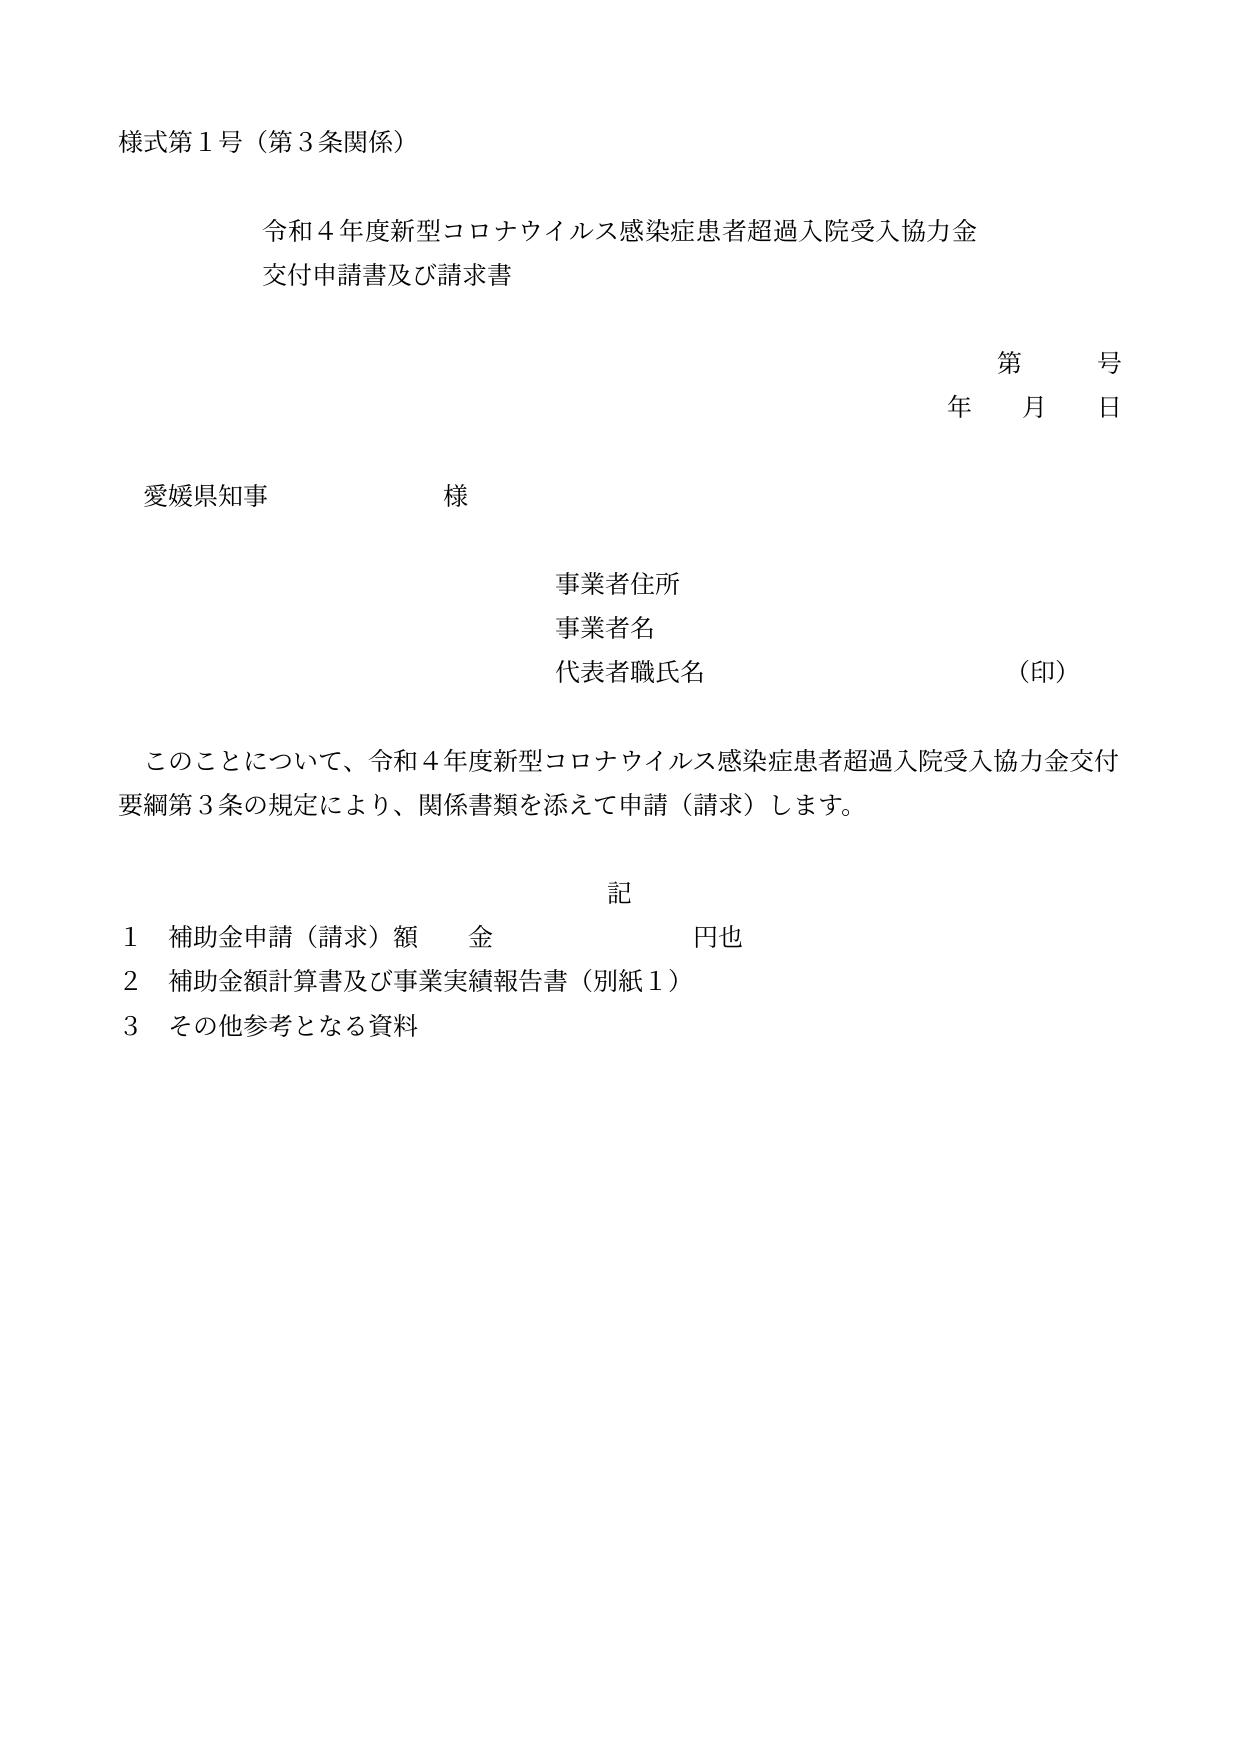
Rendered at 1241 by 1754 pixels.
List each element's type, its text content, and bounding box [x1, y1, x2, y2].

text １ 補助金申請（請求）額 金 円也 [118, 914, 1122, 958]
text 代表者職氏名 （印） [556, 649, 1122, 693]
text 様式第１号（第３条関係） [118, 119, 1122, 163]
text 事業者名 [556, 605, 1122, 649]
text ２ 補助金額計算書及び事業実績報告書（別紙１） [118, 958, 1122, 1002]
text 事業者住所 [556, 561, 1122, 605]
text 愛媛県知事 様 [118, 472, 1122, 516]
text 記 [118, 870, 1122, 914]
text このことについて、令和４年度新型コロナウイルス感染症患者超過入院受入協力金交付要綱第３条の規定により、関係書類を添えて申請（請求）します。 [118, 737, 1122, 826]
table_header 令和４年度新型コロナウイルス感染症患者超過入院受入協力金交付申請書及び請求書 [251, 207, 989, 296]
text ３ その他参考となる資料 [118, 1002, 1122, 1046]
text 年 月 日 [118, 384, 1122, 428]
text 第 号 [118, 340, 1122, 384]
